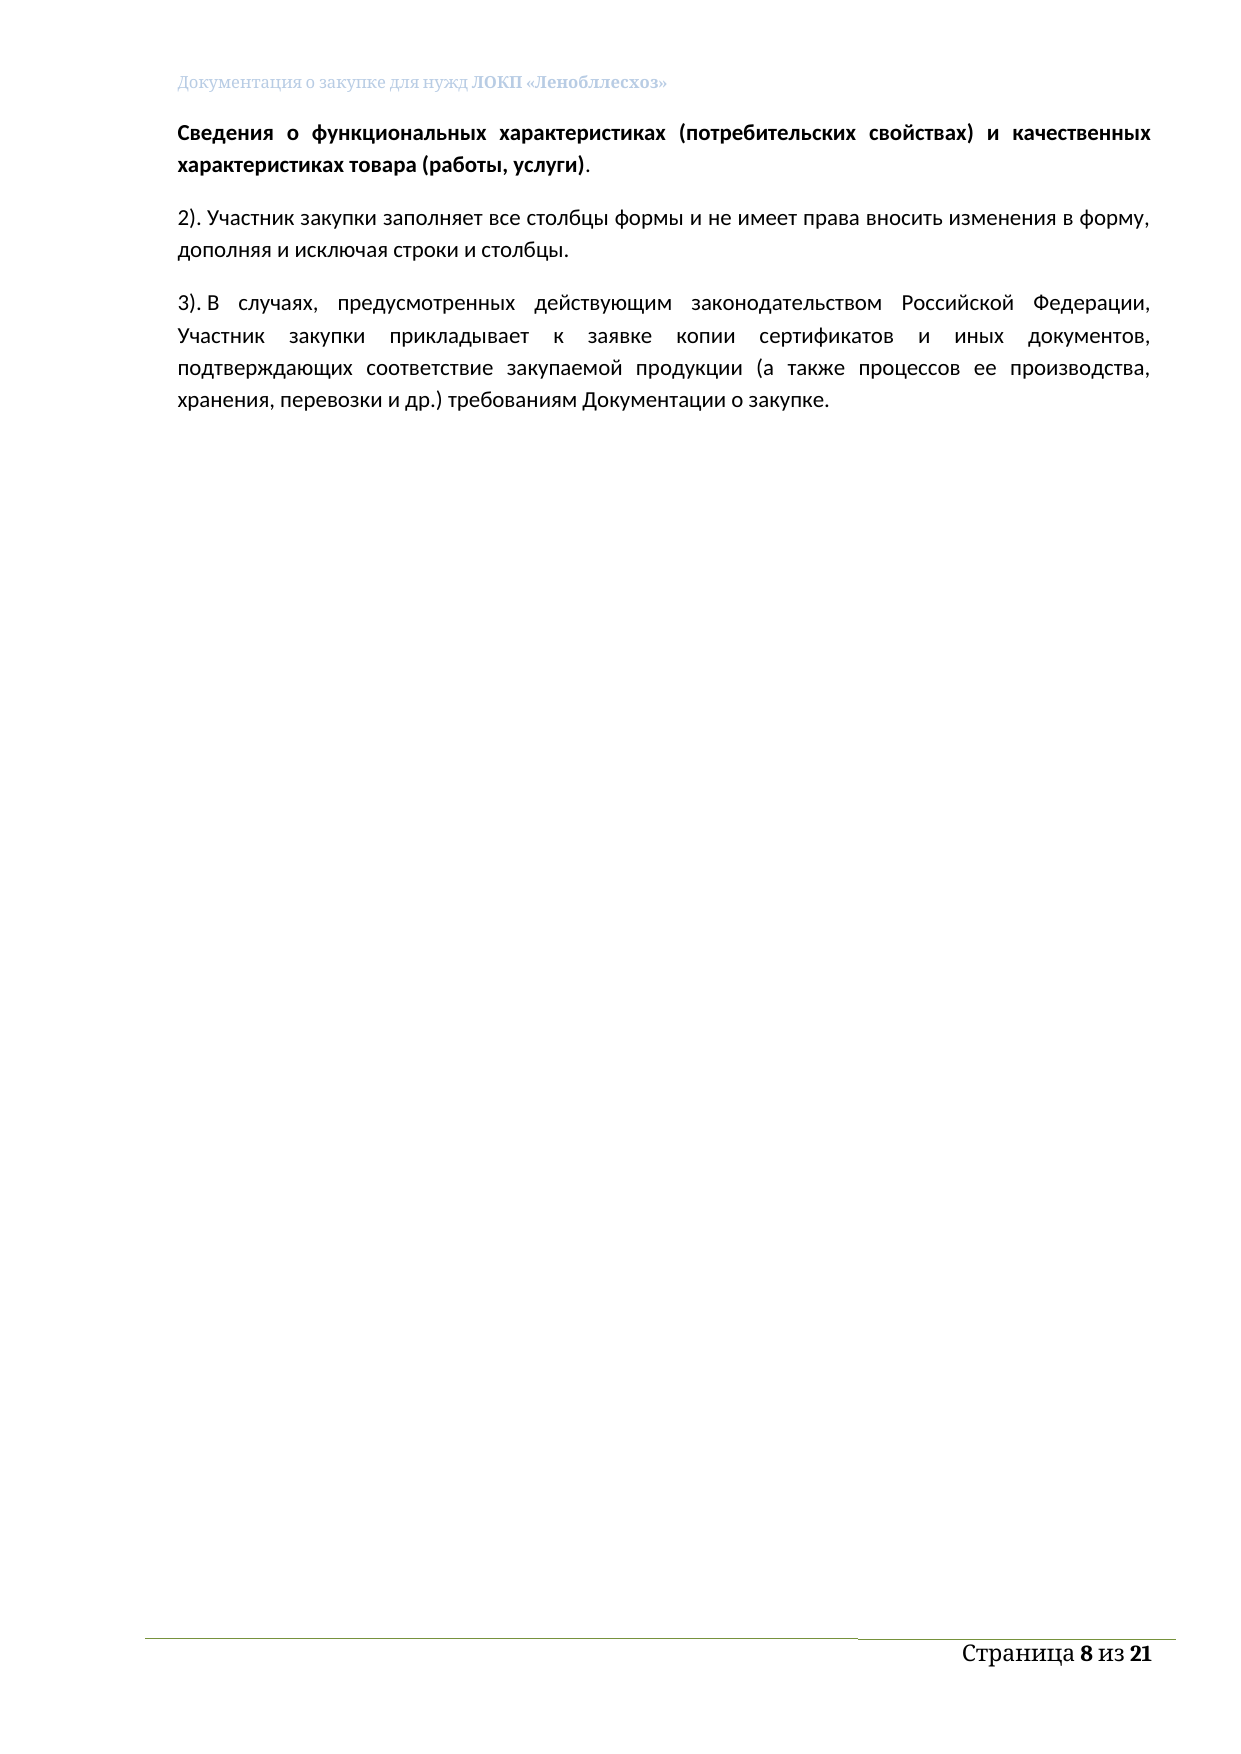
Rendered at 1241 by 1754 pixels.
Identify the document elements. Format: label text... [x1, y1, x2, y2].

text 3). В случаях, предусмотренных действующим законодательством Российской Федерации, Участник закупки прикладывает к заявке копии сертификатов и иных документов, подтверждающих соответствие закупаемой продукции (а также процессов ее производства, хранения, перевозки и др.) требованиям Документации о закупке. [177, 288, 1152, 413]
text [177, 118, 1152, 178]
text 2). Участник закупки заполняет все столбцы формы и не имеет права вносить изменения в форму, дополняя и исключая строки и столбцы. [177, 203, 1152, 263]
